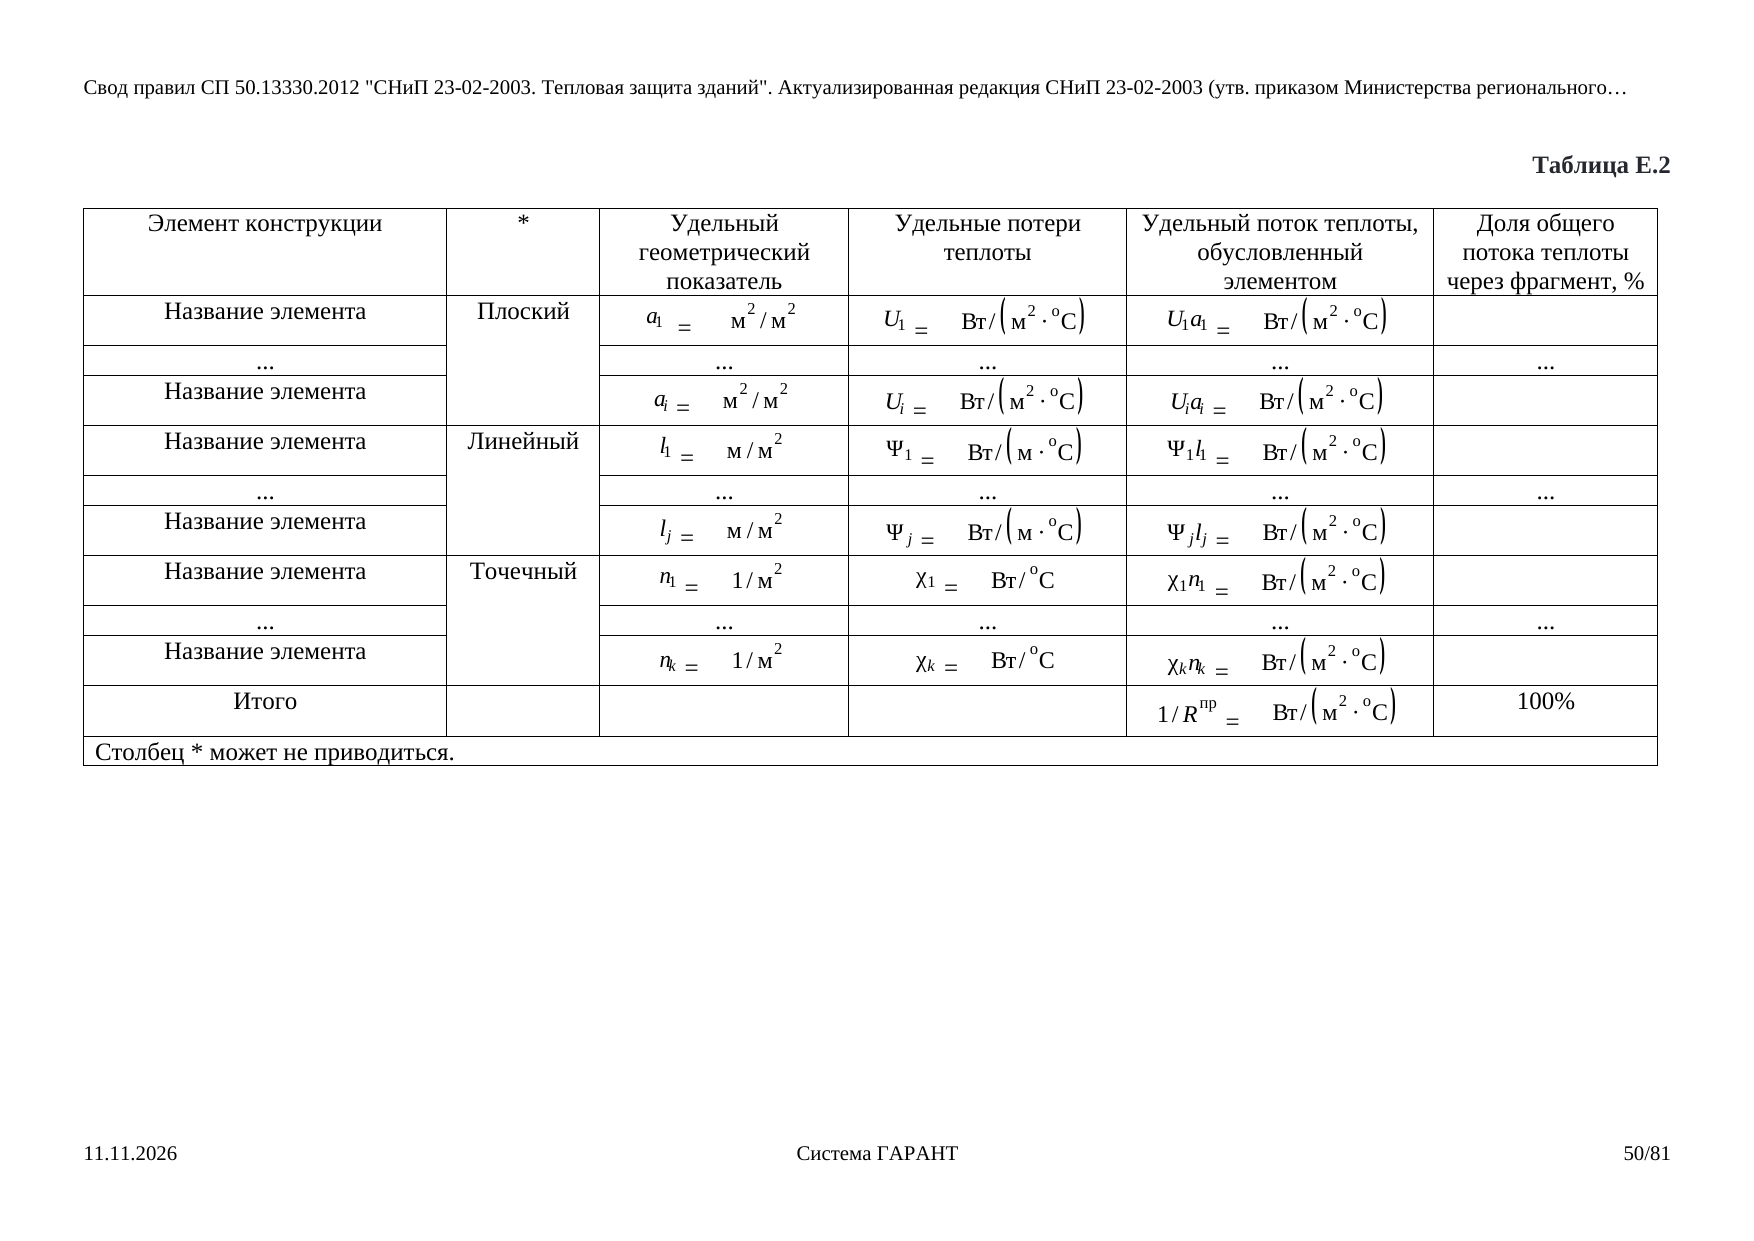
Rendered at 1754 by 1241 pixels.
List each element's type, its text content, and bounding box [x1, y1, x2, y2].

table_cell [1434, 506, 1657, 555]
table_cell = [1127, 506, 1433, 555]
table_cell = [600, 556, 848, 605]
table_cell Итого [84, 686, 446, 736]
table_cell = [1127, 636, 1433, 685]
table_cell = [600, 636, 848, 685]
table_cell ... [84, 346, 446, 375]
table_cell 100% [1434, 686, 1657, 736]
table_cell Название элемента [84, 426, 446, 475]
table_cell ... [849, 606, 1126, 635]
table_cell ... [1434, 346, 1657, 375]
table_cell ... [1127, 606, 1433, 635]
table_cell ... [1434, 606, 1657, 635]
table_cell ... [600, 606, 848, 635]
table_cell [1434, 376, 1657, 425]
table_cell ... [849, 346, 1126, 375]
table_cell [849, 686, 1126, 736]
table_cell [1434, 556, 1657, 605]
table_cell = [600, 296, 848, 345]
table_header * [447, 209, 599, 295]
table_cell ... [600, 346, 848, 375]
table_cell Название элемента [84, 296, 446, 345]
table_cell = [849, 426, 1126, 475]
table_cell ... [1434, 476, 1657, 505]
table_cell Название элемента [84, 556, 446, 605]
table_cell = [1127, 556, 1433, 605]
table_cell ... [1127, 476, 1433, 505]
table_cell = [849, 556, 1126, 605]
table_cell Линейный [447, 426, 599, 555]
table_cell Название элемента [84, 506, 446, 555]
table_cell = [600, 506, 848, 555]
table_cell [1434, 636, 1657, 685]
table_cell [1434, 296, 1657, 345]
table_header Доля общего потока теплоты через фрагмент, % [1434, 209, 1657, 295]
table_cell [447, 686, 599, 736]
table_cell Столбец * может не приводиться. [84, 737, 1657, 765]
table_cell Название элемента [84, 376, 446, 425]
table_cell = [1127, 296, 1433, 345]
table_cell = [849, 376, 1126, 425]
table_cell = [849, 296, 1126, 345]
table_header Удельный поток теплоты, обусловленный элементом [1127, 209, 1433, 295]
table_cell Название элемента [84, 636, 446, 685]
table_cell ... [84, 476, 446, 505]
table_cell = [849, 636, 1126, 685]
table_cell Точечный [447, 556, 599, 685]
table_cell Плоский [447, 296, 599, 425]
table_cell ... [1127, 346, 1433, 375]
table_cell ... [849, 476, 1126, 505]
table_cell = [600, 376, 848, 425]
text Таблица Е.2 [83, 150, 1671, 179]
table_header Элемент конструкции [84, 209, 446, 295]
table_cell ... [600, 476, 848, 505]
table_cell ... [84, 606, 446, 635]
table_header Удельные потери теплоты [849, 209, 1126, 295]
table_cell = [600, 426, 848, 475]
table_cell [1434, 426, 1657, 475]
table_cell = [1127, 376, 1433, 425]
table_cell = [1127, 426, 1433, 475]
table_cell [600, 686, 848, 736]
table_cell = [1127, 686, 1433, 736]
table_header Удельный геометрический показатель [600, 209, 848, 295]
table_cell = [849, 506, 1126, 555]
